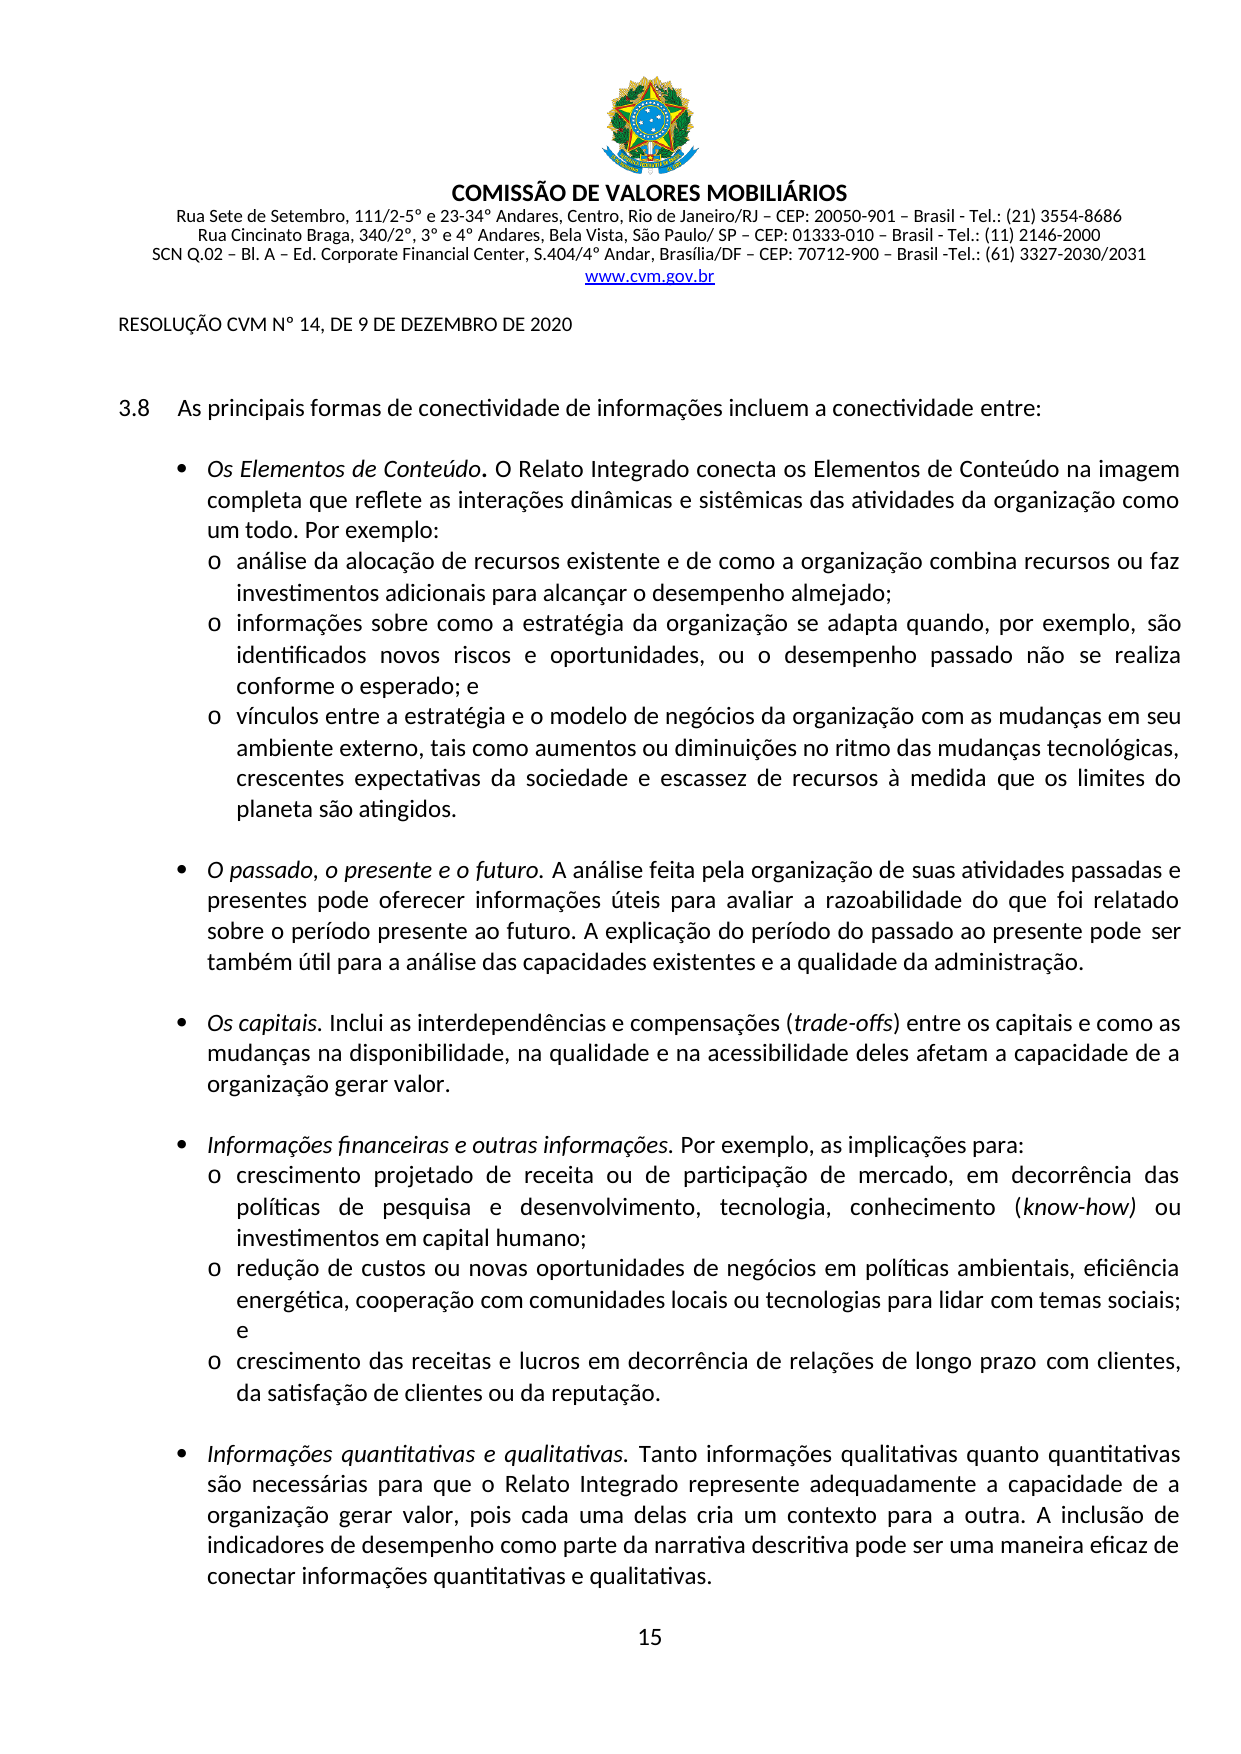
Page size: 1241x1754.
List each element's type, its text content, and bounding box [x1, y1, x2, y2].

list Os capitais. Inclui as interdependências e compensações (trade-offs) entre os capitais e como as mudanças na disponibilidade, na qualidade e na acessibilidade deles afetam a capacidade de a organização gerar valor. [177, 1007, 1181, 1098]
picture [598, 73, 702, 177]
list vínculos entre a estratégia e o modelo de negócios da organização com as mudanças em seu ambiente externo, tais como aumentos ou diminuições no ritmo das mudanças tecnológicas, crescentes expectativas da sociedade e escassez de recursos à medida que os limites do planeta são atingidos. [207, 700, 1181, 824]
list Informações quantitativas e qualitativas. Tanto informações qualitativas quanto quantitativas são necessárias para que o Relato Integrado represente adequadamente a capacidade de a organização gerar valor, pois cada uma delas cria um contexto para a outra. A inclusão de indicadores de desempenho como parte da narrativa descritiva pode ser uma maneira eficaz de conectar informações quantitativas e qualitativas. [177, 1438, 1181, 1590]
list Os Elementos de Conteúdo. O Relato Integrado conecta os Elementos de Conteúdo na imagem completa que reflete as interações dinâmicas e sistêmicas das atividades da organização como um todo. Por exemplo: [177, 454, 1181, 545]
list Informações financeiras e outras informações. Por exemplo, as implicações para: [177, 1129, 1181, 1159]
list redução de custos ou novas oportunidades de negócios em políticas ambientais, eficiência energética, cooperação com comunidades locais ou tecnologias para lidar com temas sociais; e [207, 1252, 1181, 1345]
list O passado, o presente e o futuro. A análise feita pela organização de suas atividades passadas e presentes pode oferecer informações úteis para avaliar a razoabilidade do que foi relatado sobre o período presente ao futuro. A explicação do período do passado ao presente pode ser também útil para a análise das capacidades existentes e a qualidade da administração. [177, 854, 1181, 976]
list informações sobre como a estratégia da organização se adapta quando, por exemplo, são identificados novos riscos e oportunidades, ou o desempenho passado não se realiza conforme o esperado; e [207, 607, 1181, 700]
list análise da alocação de recursos existente e de como a organização combina recursos ou faz investimentos adicionais para alcançar o desempenho almejado; [207, 545, 1181, 607]
list crescimento das receitas e lucros em decorrência de relações de longo prazo com clientes, da satisfação de clientes ou da reputação. [207, 1345, 1181, 1407]
list As principais formas de conectividade de informações incluem a conectividade entre: [118, 393, 1181, 423]
list crescimento projetado de receita ou de participação de mercado, em decorrência das políticas de pesquisa e desenvolvimento, tecnologia, conhecimento (know-how) ou investimentos em capital humano; [207, 1159, 1181, 1252]
